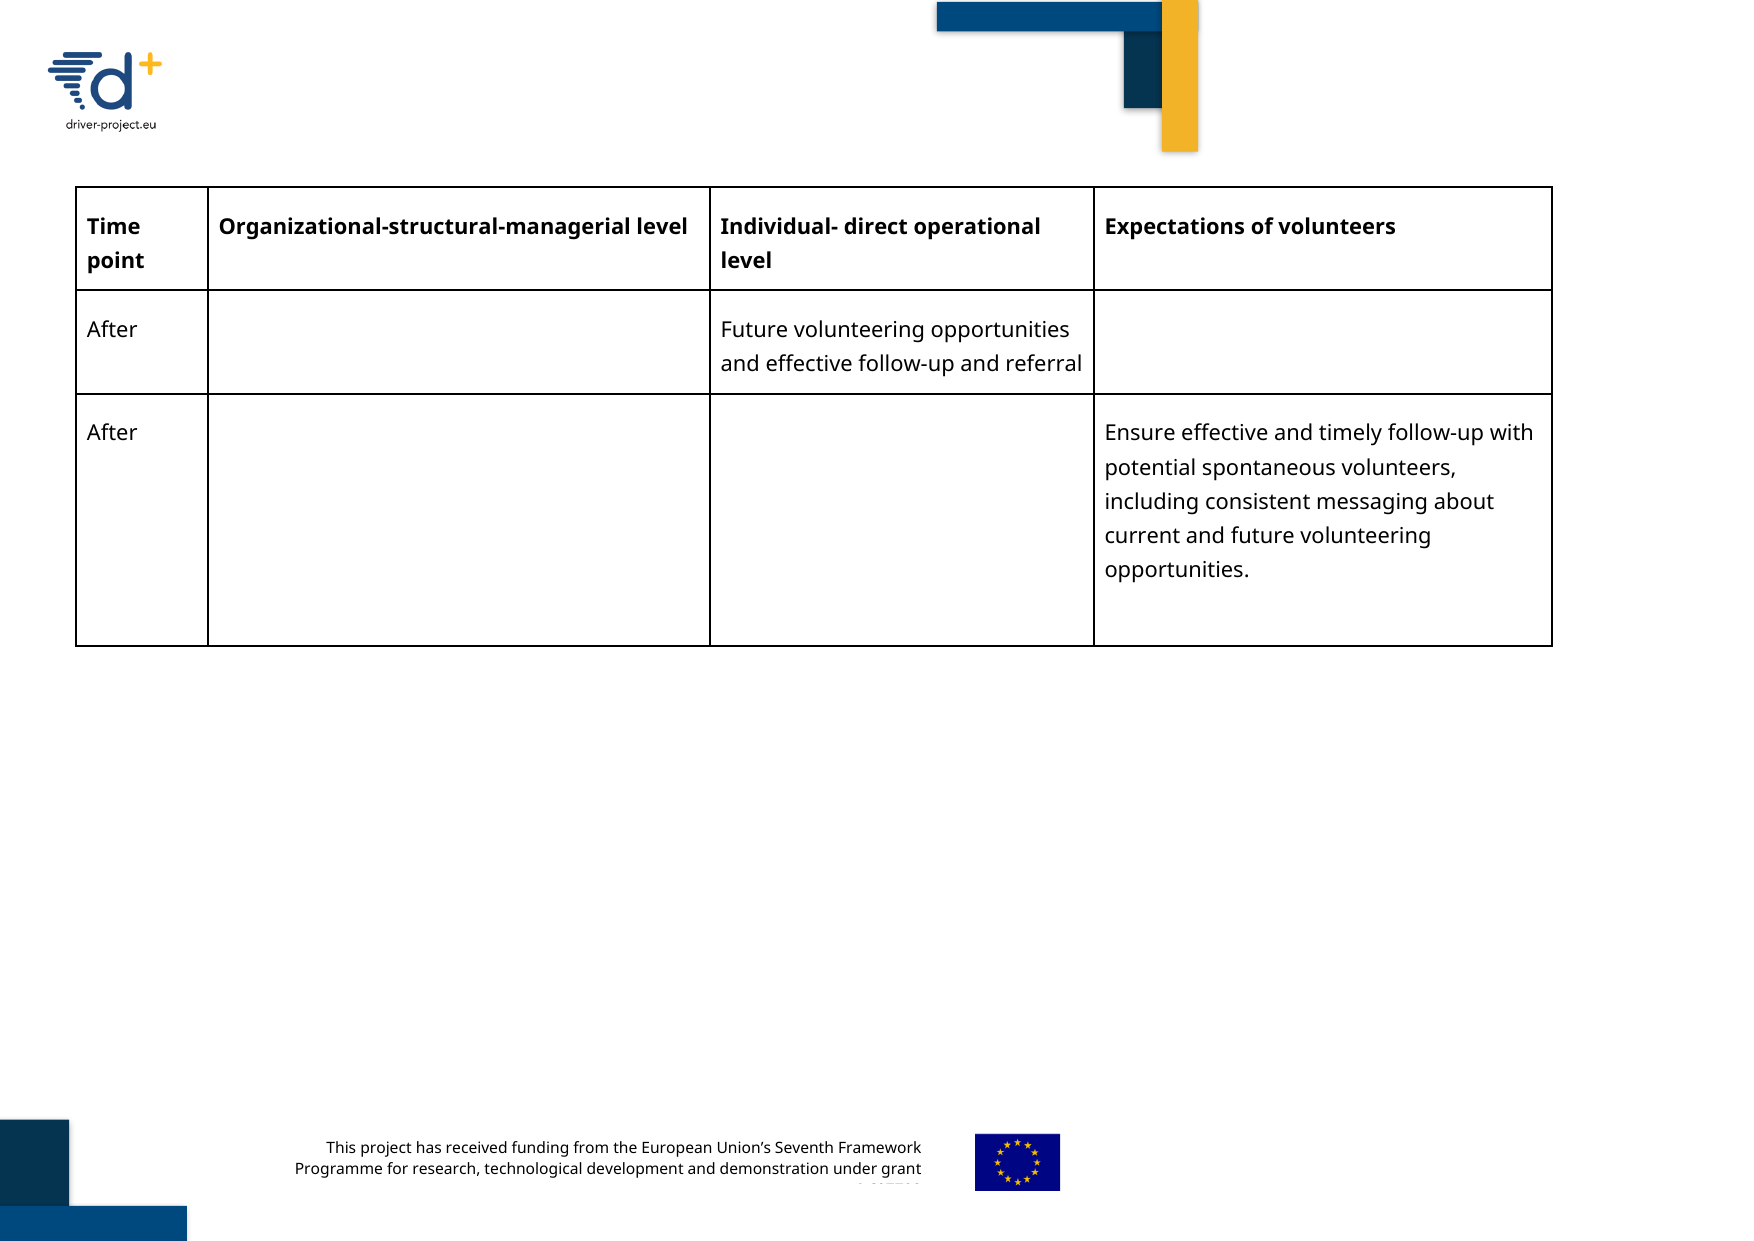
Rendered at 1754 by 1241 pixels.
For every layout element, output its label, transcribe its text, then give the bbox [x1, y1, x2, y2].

table_cell [711, 395, 1093, 645]
picture [30, 28, 185, 152]
table_cell [1095, 291, 1551, 392]
table_cell Ensure effective and timely follow-up with potential spontaneous volunteers, including consistent messaging about current and future volunteering opportunities. [1095, 395, 1551, 645]
table_cell [209, 395, 709, 645]
table_cell [209, 291, 709, 392]
table_cell Future volunteering opportunities and effective follow-up and referral [711, 291, 1093, 392]
table_header Expectations of volunteers [1095, 188, 1551, 289]
table_cell After [77, 395, 207, 645]
table_cell After [77, 291, 207, 392]
picture [974, 1133, 1060, 1190]
table_header Organizational-structural-managerial level [209, 188, 709, 289]
table_header Time point [77, 188, 207, 289]
table_header Individual- direct operational level [711, 188, 1093, 289]
